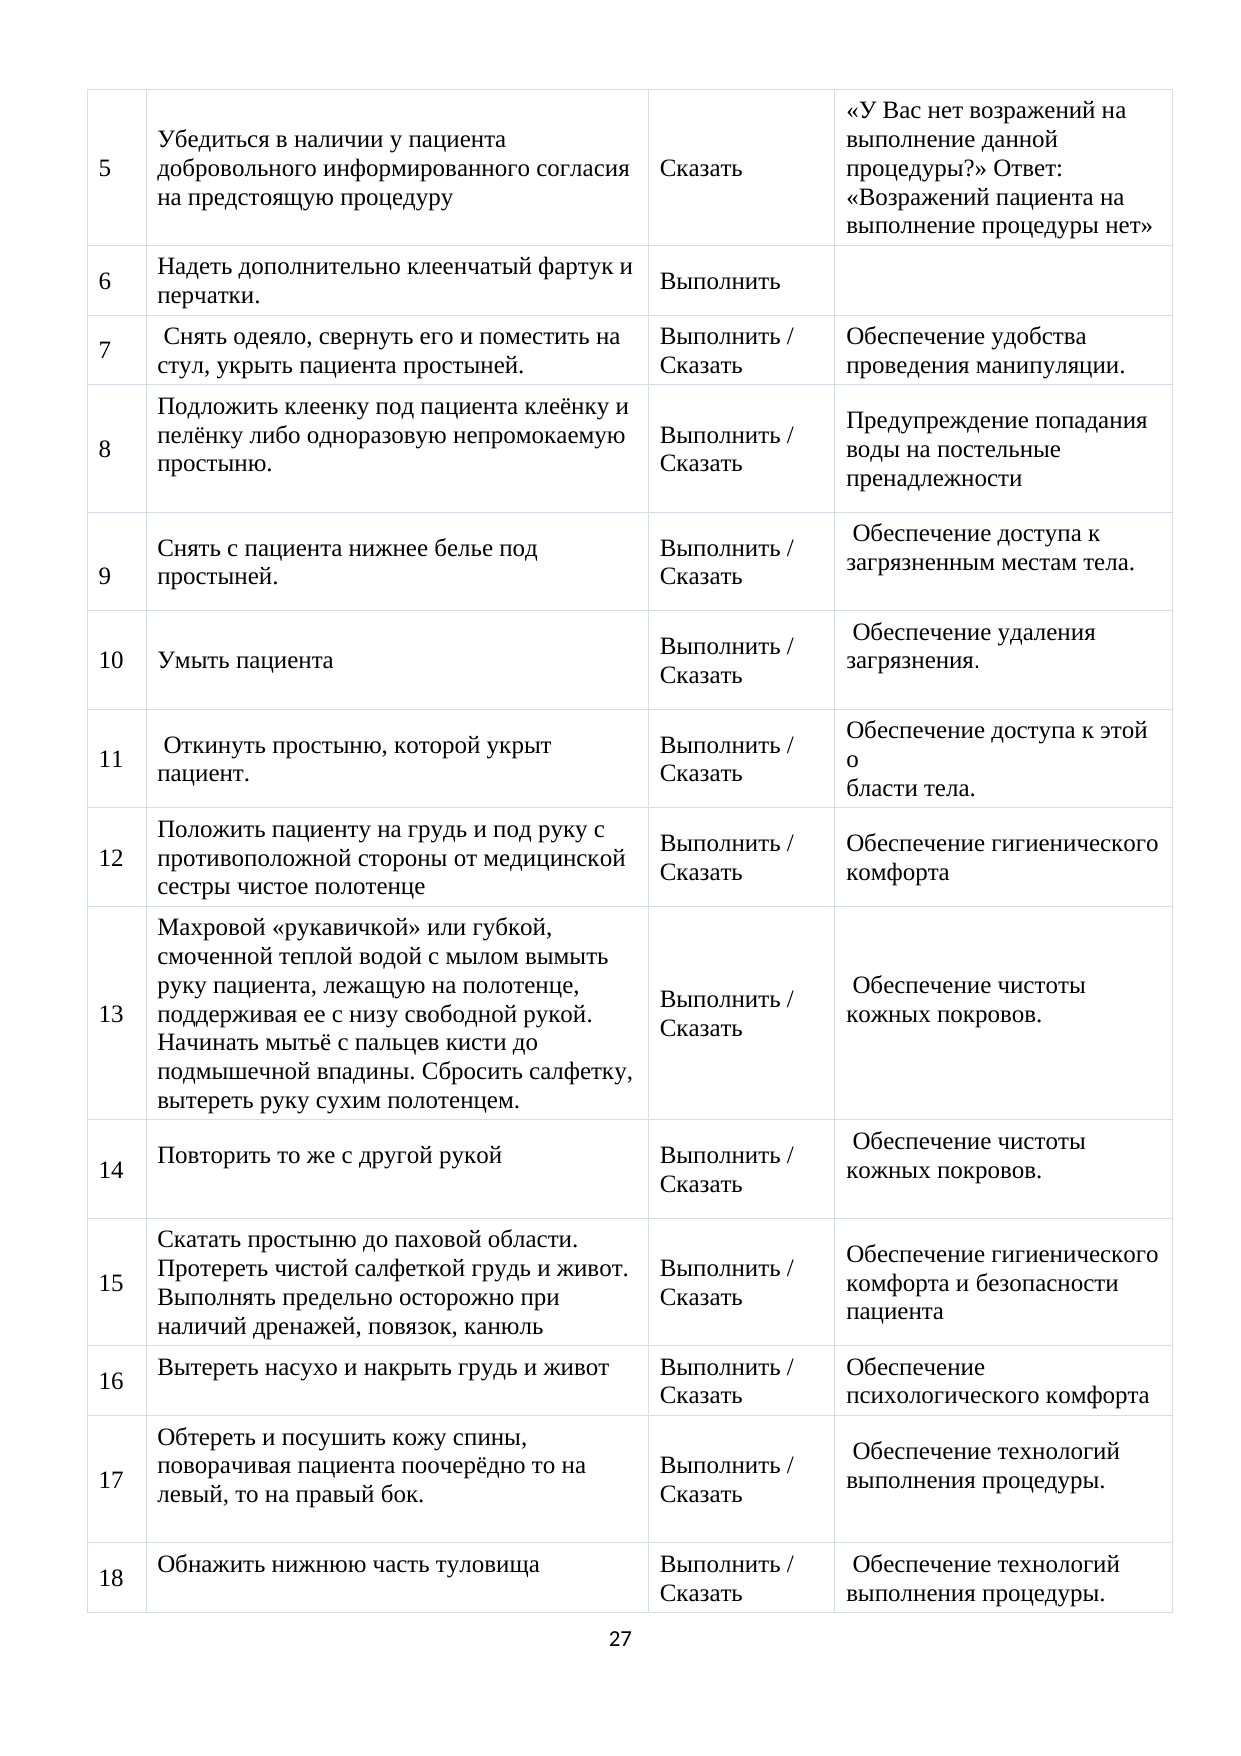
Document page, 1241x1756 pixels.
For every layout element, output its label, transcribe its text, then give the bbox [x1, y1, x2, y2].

table_cell Откинуть простыню, которой укрыт пациент. [147, 710, 648, 807]
table_cell 16 [88, 1346, 146, 1415]
table_cell Обеспечение доступа к загрязненным местам тела. [835, 513, 1172, 610]
table_cell 14 [88, 1120, 146, 1218]
table_cell Сказать [649, 90, 834, 245]
table_cell Обеспечение гигиенического комфорта [835, 808, 1172, 906]
table_cell Обеспечение психологического комфорта [835, 1346, 1172, 1415]
table_cell Повторить то же с другой рукой [147, 1120, 648, 1218]
table_cell Обеспечение чистоты кожных покровов. [835, 1120, 1172, 1218]
table_cell 12 [88, 808, 146, 906]
table_cell Выполнить [649, 246, 834, 314]
table_cell Обеспечение технологий выполнения процедуры. [835, 1543, 1172, 1612]
table_cell Подложить клеенку под пациента клеёнку и пелёнку либо одноразовую непромокаемую простыню. [147, 385, 648, 512]
table_cell Выполнить / Сказать [649, 1120, 834, 1218]
table_cell Вытереть насухо и накрыть грудь и живот [147, 1346, 648, 1415]
table_cell Выполнить / Сказать [649, 611, 834, 709]
table_cell Выполнить / Сказать [649, 710, 834, 807]
table_cell 5 [88, 90, 146, 245]
table_cell Выполнить / Сказать [649, 316, 834, 384]
table_cell Выполнить / Сказать [649, 808, 834, 906]
table_cell 6 [88, 246, 146, 314]
table_cell «У Вас нет возражений на выполнение данной процедуры?» Ответ: «Возражений пациента на выполнение процедуры нет» [835, 90, 1172, 245]
table_cell Выполнить / Сказать [649, 513, 834, 610]
table_cell Обеспечение гигиенического комфорта и безопасности пациента [835, 1219, 1172, 1345]
table_cell 13 [88, 907, 146, 1119]
table_cell Убедиться в наличии у пациента добровольного информированного согласия на предстоящую процедуру [147, 90, 648, 245]
table_cell Умыть пациента [147, 611, 648, 709]
table_cell 15 [88, 1219, 146, 1345]
table_cell Снять одеяло, свернуть его и поместить на стул, укрыть пациента простыней. [147, 316, 648, 384]
table_cell 17 [88, 1416, 146, 1542]
table_cell Обеспечение технологий выполнения процедуры. [835, 1416, 1172, 1542]
table_cell Выполнить / Сказать [649, 907, 834, 1119]
table_cell Предупреждение попадания воды на постельные пренадлежности [835, 385, 1172, 512]
table_cell Обеспечение чистоты кожных покровов. [835, 907, 1172, 1119]
table_cell Положить пациенту на грудь и под руку с противоположной стороны от медицинской сестры чистое полотенце [147, 808, 648, 906]
table_cell Обнажить нижнюю часть туловища [147, 1543, 648, 1612]
table_cell Выполнить / Сказать [649, 1543, 834, 1612]
table_cell Надеть дополнительно клеенчатый фартук и перчатки. [147, 246, 648, 314]
table_cell Обтереть и посушить кожу спины, поворачивая пациента поочерёдно то на левый, то на правый бок. [147, 1416, 648, 1542]
table_cell 10 [88, 611, 146, 709]
table_cell Обеспечение доступа к этой о бласти тела. [835, 710, 1172, 807]
table_cell Выполнить / Сказать [649, 1219, 834, 1345]
table_cell Обеспечение удаления загрязнения. [835, 611, 1172, 709]
table_cell Выполнить / Сказать [649, 385, 834, 512]
table_cell [835, 246, 1172, 314]
table_cell Выполнить / Сказать [649, 1346, 834, 1415]
table_cell 18 [88, 1543, 146, 1612]
table_cell Махровой «рукавичкой» или губкой, смоченной теплой водой с мылом вымыть руку пациента, лежащую на полотенце, поддерживая ее с низу свободной рукой. Начинать мытьё с пальцев кисти до подмышечной впадины. Сбросить салфетку, вытереть руку сухим полотенцем. [147, 907, 648, 1119]
table_cell 11 [88, 710, 146, 807]
table_cell Снять с пациента нижнее белье под простыней. [147, 513, 648, 610]
table_cell 8 [88, 385, 146, 512]
table_cell Выполнить / Сказать [649, 1416, 834, 1542]
table_cell 9 [88, 513, 146, 610]
table_cell Обеспечение удобства проведения манипуляции. [835, 316, 1172, 384]
table_cell Скатать простыню до паховой области. Протереть чистой салфеткой грудь и живот. Выполнять предельно осторожно при наличий дренажей, повязок, канюль [147, 1219, 648, 1345]
table_cell 7 [88, 316, 146, 384]
